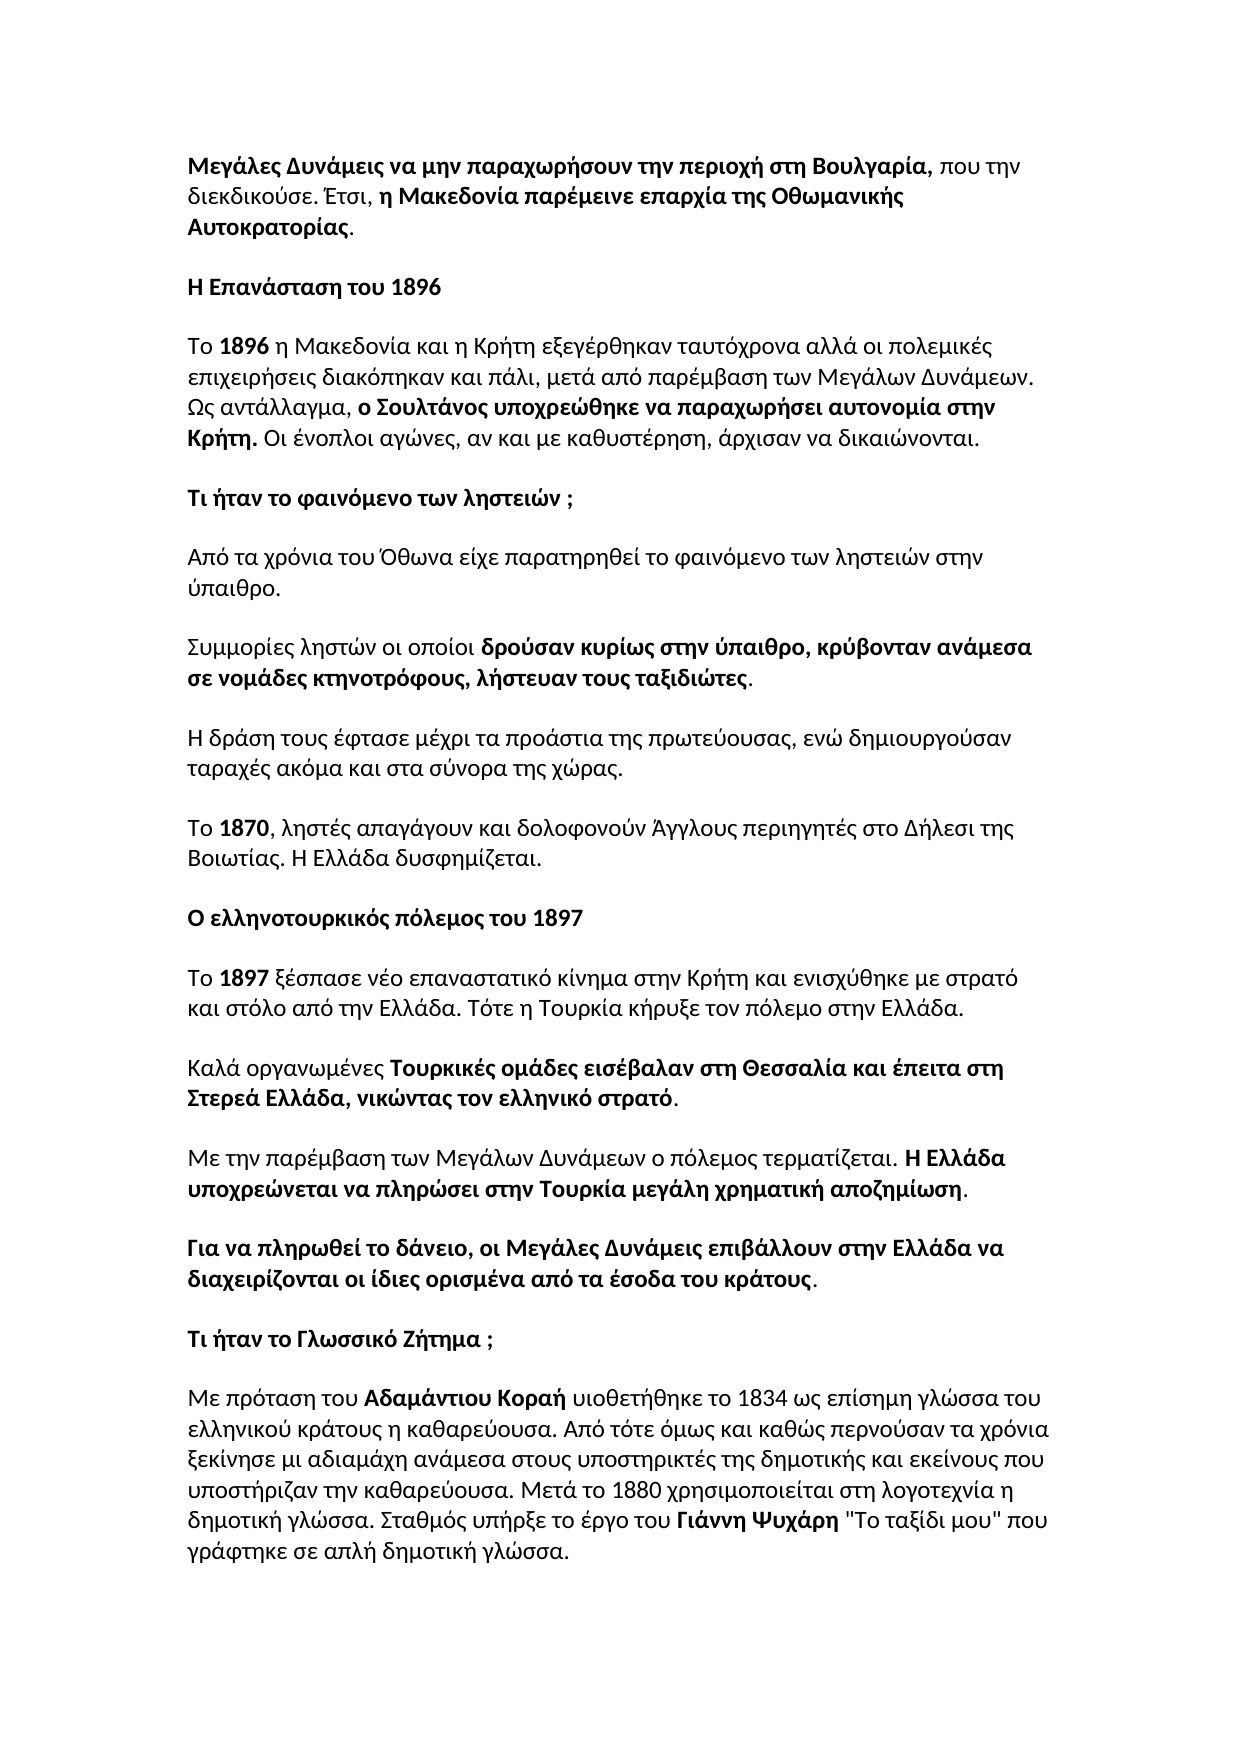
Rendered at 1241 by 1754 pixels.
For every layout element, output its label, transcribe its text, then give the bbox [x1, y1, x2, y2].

text Τι ήταν το φαινόμενο των ληστειών ; [187, 482, 1053, 512]
text Με πρόταση του Αδαμάντιου Κοραή υιοθετήθηκε το 1834 ως επίσημη γλώσσα του ελληνικού κράτους η καθαρεύουσα. Από τότε όμως και καθώς περνούσαν τα χρόνια ξεκίνησε μι αδιαμάχη ανάμεσα στους υποστηρικτές της δημοτικής και εκείνους που υποστήριζαν την καθαρεύουσα. Μετά το 1880 χρησιμοποιείται στη λογοτεχνία η δημοτική γλώσσα. Σταθμός υπήρξε το έργο του Γιάννη Ψυχάρη "Το ταξίδι μου" που γράφτηκε σε απλή δημοτική γλώσσα. [187, 1382, 1053, 1566]
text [187, 150, 1053, 242]
text Το 1870, ληστές απαγάγουν και δολοφονούν Άγγλους περιηγητές στο Δήλεσι της Βοιωτίας. Η Ελλάδα δυσφημίζεται. [187, 812, 1053, 873]
text Η δράση τους έφτασε μέχρι τα προάστια της πρωτεύουσας, ενώ δημιουργούσαν ταραχές ακόμα και στα σύνορα της χώρας. [187, 722, 1053, 783]
text Η Επανάσταση του 1896 [187, 271, 1053, 301]
text Το 1897 ξέσπασε νέο επαναστατικό κίνημα στην Κρήτη και ενισχύθηκε με στρατό και στόλο από την Ελλάδα. Τότε η Τουρκία κήρυξε τον πόλεμο στην Ελλάδα. [187, 962, 1053, 1023]
text Ο ελληνοτουρκικός πόλεμος του 1897 [187, 902, 1053, 933]
text Το 1896 η Μακεδονία και η Κρήτη εξεγέρθηκαν ταυτόχρονα αλλά οι πολεμικές επιχειρήσεις διακόπηκαν και πάλι, μετά από παρέμβαση των Μεγάλων Δυνάμεων. Ως αντάλλαγμα, ο Σουλτάνος υποχρεώθηκε να παραχωρήσει αυτονομία στην Κρήτη. Οι ένοπλοι αγώνες, αν και με καθυστέρηση, άρχισαν να δικαιώνονται. [187, 330, 1053, 452]
text Καλά οργανωμένες Τουρκικές ομάδες εισέβαλαν στη Θεσσαλία και έπειτα στη Στερεά Ελλάδα, νικώντας τον ελληνικό στρατό. [187, 1052, 1053, 1113]
text Από τα χρόνια του Όθωνα είχε παρατηρηθεί το φαινόμενο των ληστειών στην ύπαιθρο. [187, 541, 1053, 602]
text Συμμορίες ληστών οι οποίοι δρούσαν κυρίως στην ύπαιθρο, κρύβονταν ανάμεσα σε νομάδες κτηνοτρόφους, λήστευαν τους ταξιδιώτες. [187, 632, 1053, 693]
text Για να πληρωθεί το δάνειο, οι Μεγάλες Δυνάμεις επιβάλλουν στην Ελλάδα να διαχειρίζονται οι ίδιες ορισμένα από τα έσοδα του κράτους. [187, 1232, 1053, 1293]
text Τι ήταν το Γλωσσικό Ζήτημα ; [187, 1323, 1053, 1353]
text Με την παρέμβαση των Μεγάλων Δυνάμεων ο πόλεμος τερματίζεται. Η Ελλάδα υποχρεώνεται να πληρώσει στην Τουρκία μεγάλη χρηματική αποζημίωση. [187, 1142, 1053, 1203]
